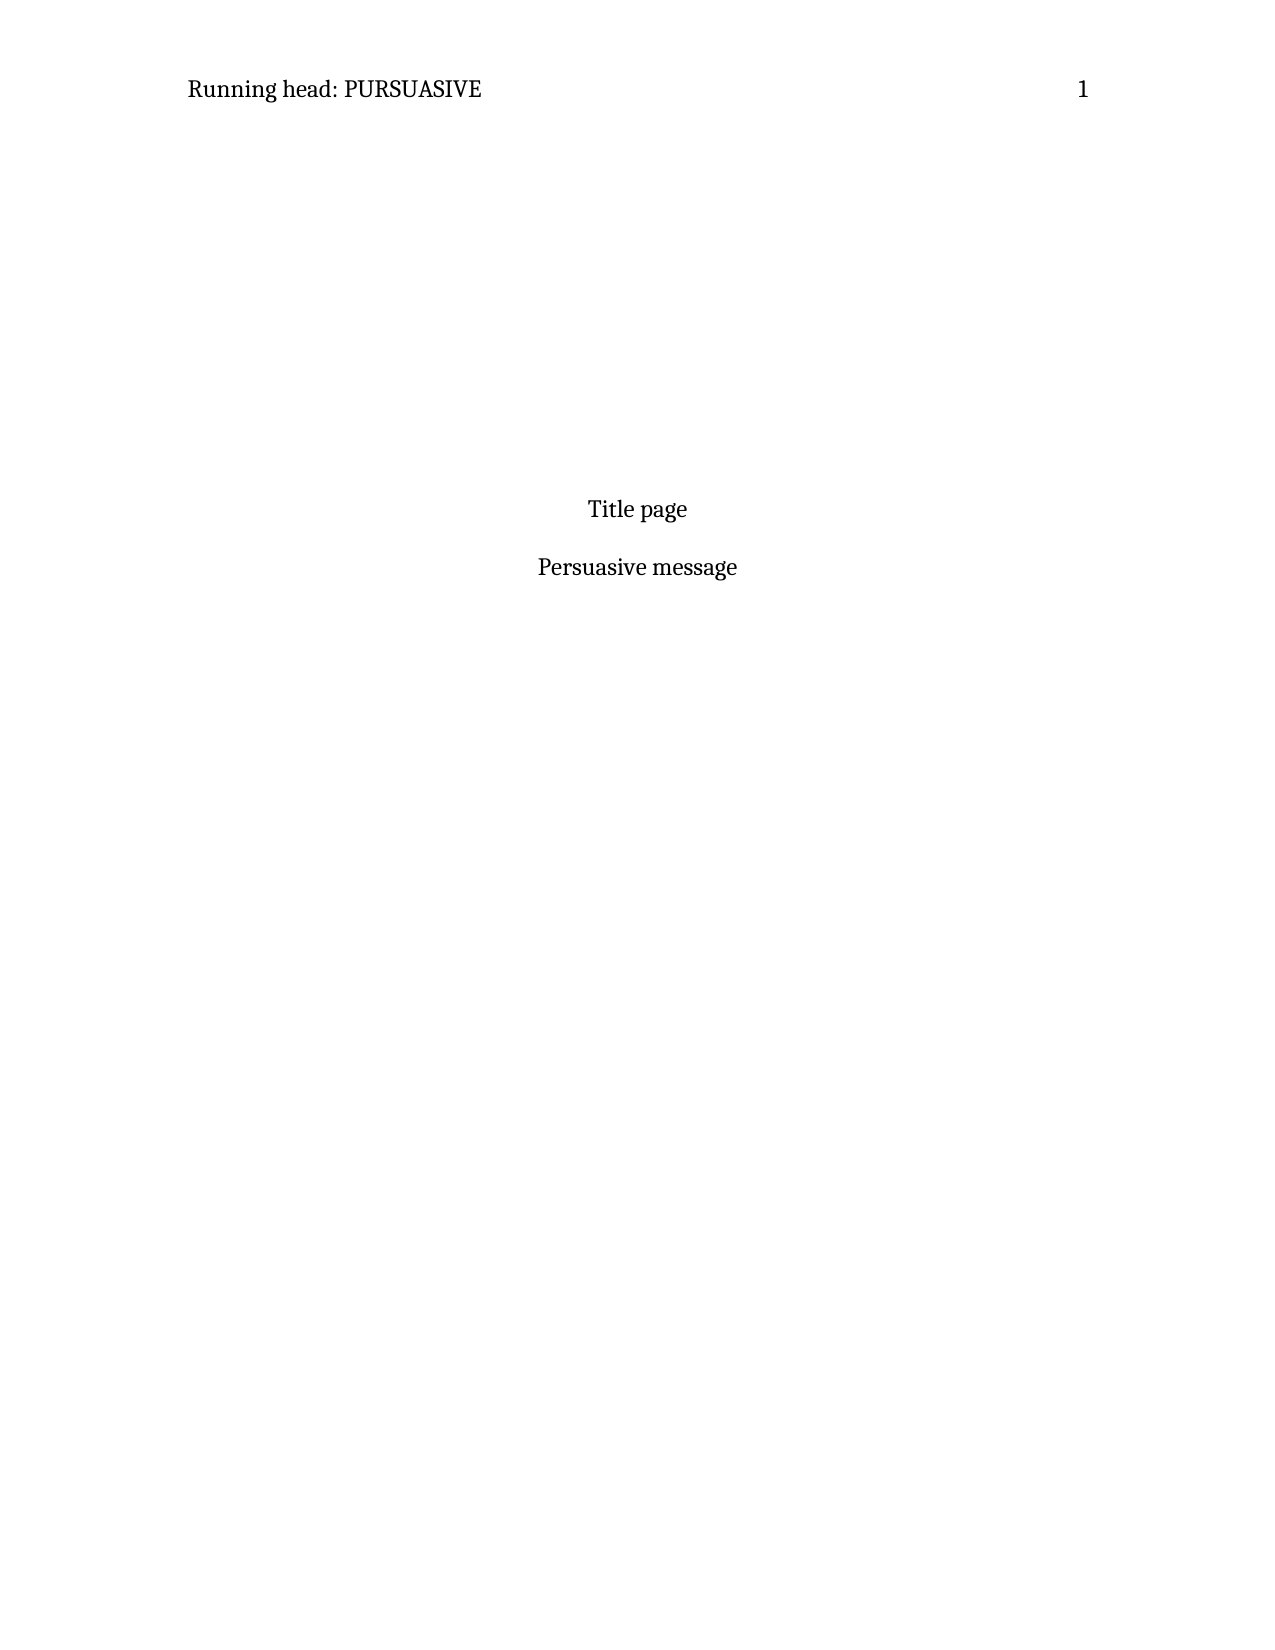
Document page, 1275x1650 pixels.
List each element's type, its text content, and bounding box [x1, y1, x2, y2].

text Persuasive message [187, 552, 1087, 581]
text Title page [187, 495, 1087, 524]
